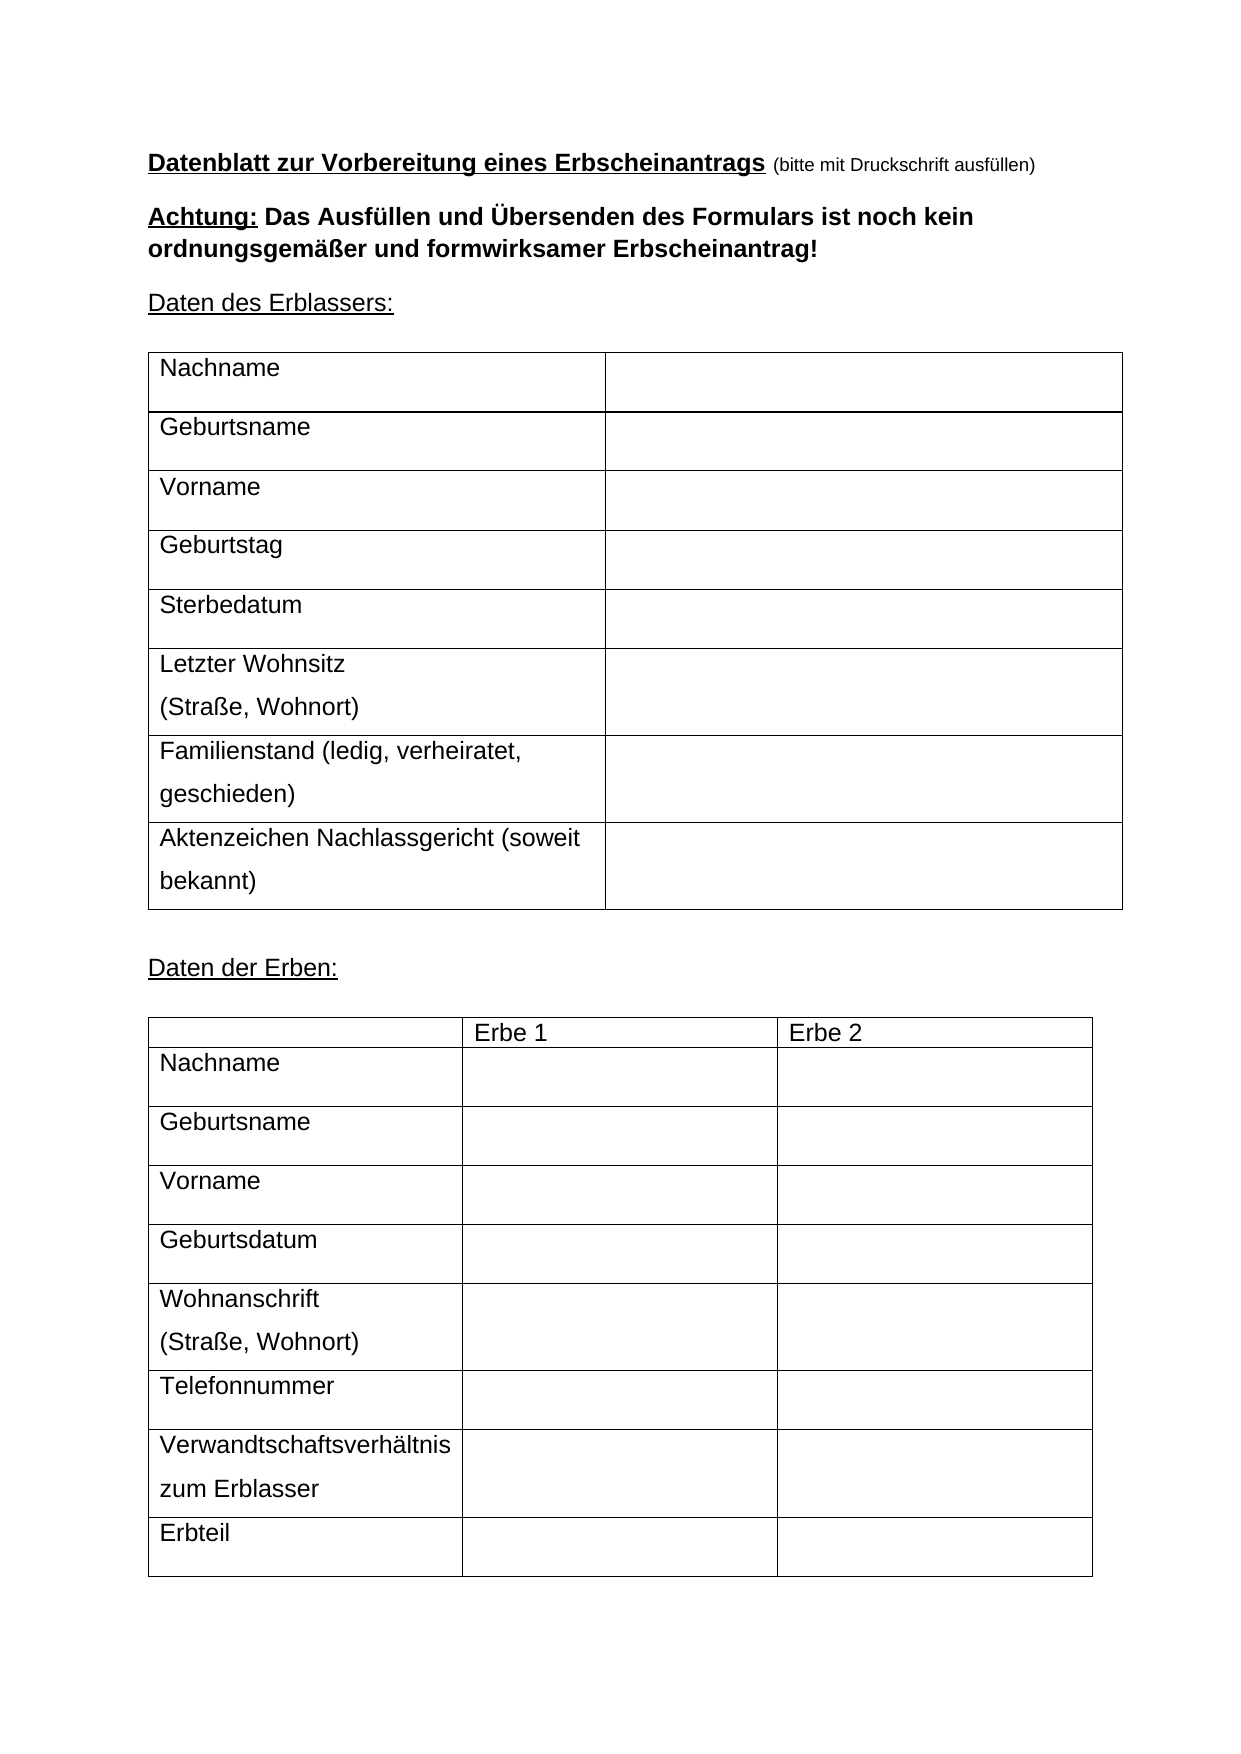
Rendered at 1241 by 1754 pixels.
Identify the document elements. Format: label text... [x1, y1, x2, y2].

table_cell [778, 1430, 1092, 1517]
table_cell Geburtsname [149, 1107, 462, 1165]
text Datenblatt zur Vorbereitung eines Erbscheinantrags (bitte mit Druckschrift ausfüllen) [148, 148, 1093, 176]
table_cell [778, 1107, 1092, 1165]
table_cell [778, 1048, 1092, 1106]
table_cell Wohnanschrift (Straße, Wohnort) [149, 1284, 462, 1370]
table_cell [606, 590, 1122, 648]
table_cell Geburtstag [149, 531, 605, 588]
table_cell Erbteil [149, 1518, 462, 1576]
table_cell [606, 823, 1122, 909]
table_cell Familienstand (ledig, verheiratet, geschieden) [149, 736, 605, 822]
table_cell Telefonnummer [149, 1371, 462, 1429]
table_header [606, 353, 1122, 411]
table_cell [778, 1166, 1092, 1224]
table_cell [463, 1518, 777, 1576]
table_cell [606, 471, 1122, 529]
table_cell Aktenzeichen Nachlassgericht (soweit bekannt) [149, 823, 605, 909]
text Daten des Erblassers: [148, 288, 1093, 317]
table_cell Nachname [149, 1048, 462, 1106]
table_cell [778, 1284, 1092, 1370]
table_header Nachname [149, 353, 605, 411]
table_cell [463, 1225, 777, 1283]
table_cell [778, 1518, 1092, 1576]
table_cell [463, 1284, 777, 1370]
table_cell [606, 649, 1122, 735]
table_cell [463, 1048, 777, 1106]
table_cell Vorname [149, 1166, 462, 1224]
table_cell Verwandtschaftsverhältnis zum Erblasser [149, 1430, 462, 1517]
table_cell Geburtsdatum [149, 1225, 462, 1283]
table_cell Letzter Wohnsitz (Straße, Wohnort) [149, 649, 605, 735]
text Achtung: Das Ausfüllen und Übersenden des Formulars ist noch kein ordnungsgemäßer und formwirksamer Erbscheinantrag! [148, 201, 1093, 263]
table_cell [463, 1371, 777, 1429]
table_cell [778, 1371, 1092, 1429]
table_cell [463, 1430, 777, 1517]
text Daten der Erben: [148, 910, 1093, 982]
table_cell [463, 1166, 777, 1224]
table_cell Geburtsname [149, 413, 605, 470]
table_cell Sterbedatum [149, 590, 605, 648]
table_header Erbe 1 [463, 1018, 777, 1047]
table_cell [606, 736, 1122, 822]
table_cell [778, 1225, 1092, 1283]
table_cell [463, 1107, 777, 1165]
table_header [149, 1018, 462, 1047]
table_cell Vorname [149, 471, 605, 529]
table_header Erbe 2 [778, 1018, 1092, 1047]
table_cell [606, 413, 1122, 470]
table_cell [606, 531, 1122, 588]
